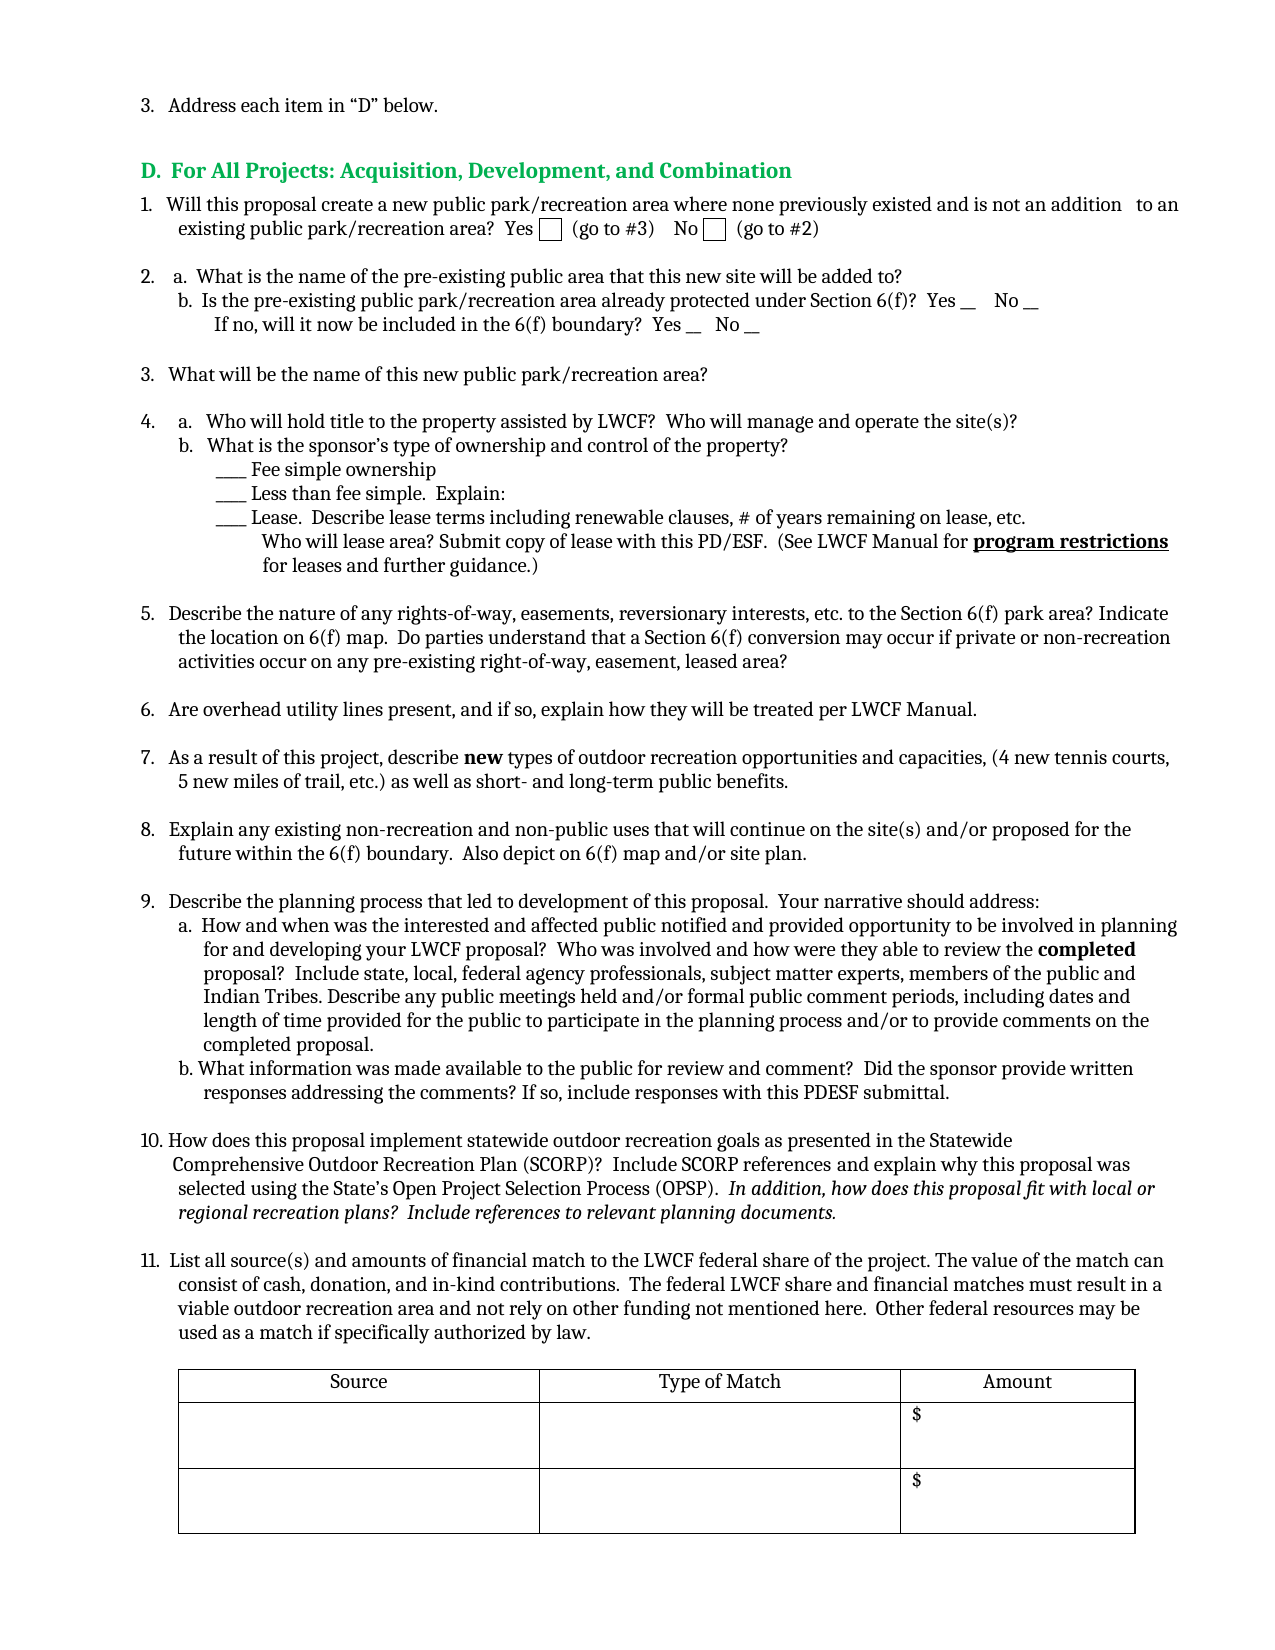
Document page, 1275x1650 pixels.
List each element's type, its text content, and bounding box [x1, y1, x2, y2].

text If no, will it now be included in the 6(f) boundary? Yes __ No __ [141, 313, 1181, 362]
text a. How and when was the interested and affected public notified and provided opportunity to be involved in planning for and developing your LWCF proposal? Who was involved and how were they able to review the completed proposal? Include state, local, federal agency professionals, subject matter experts, members of the public and Indian Tribes. Describe any public meetings held and/or formal public comment periods, including dates and length of time provided for the public to participate in the planning process and/or to provide comments on the completed proposal. [178, 913, 1181, 1057]
text 1. Will this proposal create a new public park/recreation area where none previously existed and is not an addition to an existing public park/recreation area? Yes (go to #3) No (go to #2) [141, 193, 1181, 241]
text ____ Lease. Describe lease terms including renewable clauses, # of years remaining on lease, etc. [216, 506, 1181, 530]
text 10. How does this proposal implement statewide outdoor recreation goals as presented in the Statewide [141, 1129, 1181, 1153]
text 2. a. What is the name of the pre-existing public area that this new site will be added to? [141, 265, 1181, 289]
text Comprehensive Outdoor Recreation Plan (SCORP)? Include SCORP references and explain why this proposal was selected using the State’s Open Project Selection Process (OPSP). In addition, how does this proposal fit with local or regional recreation plans? Include references to relevant planning documents. [141, 1153, 1181, 1225]
table_cell [179, 1469, 539, 1533]
table_cell $ [901, 1469, 1134, 1533]
table_header Type of Match [540, 1370, 900, 1402]
text 11. List all source(s) and amounts of financial match to the LWCF federal share of the project. The value of the match can consist of cash, donation, and in-kind contributions. The federal LWCF share and financial matches must result in a viable outdoor recreation area and not rely on other funding not mentioned here. Other federal resources may be used as a match if specifically authorized by law. [141, 1249, 1181, 1344]
text 3. Address each item in “D” below. [141, 94, 1181, 118]
text b. What information was made available to the public for review and comment? Did the sponsor provide written responses addressing the comments? If so, include responses with this PDESF submittal. [178, 1057, 1181, 1105]
text b. Is the pre-existing public park/recreation area already protected under Section 6(f)? Yes __ No __ [141, 289, 1181, 313]
text 7. As a result of this project, describe new types of outdoor recreation opportunities and capacities, (4 new tennis courts, 5 new miles of trail, etc.) as well as short- and long-term public benefits. [141, 746, 1181, 793]
table_header Amount [901, 1370, 1134, 1402]
text ____ Fee simple ownership [141, 458, 1181, 482]
table_cell [540, 1469, 900, 1533]
table_cell $ [901, 1403, 1134, 1467]
table_cell [540, 1403, 900, 1467]
text ____ Less than fee simple. Explain: [141, 482, 1181, 506]
text 6. Are overhead utility lines present, and if so, explain how they will be treated per LWCF Manual. [141, 698, 1181, 722]
text 3. What will be the name of this new public park/recreation area? [141, 362, 1181, 386]
text 4. a. Who will hold title to the property assisted by LWCF? Who will manage and operate the site(s)? [141, 410, 1181, 434]
text Who will lease area? Submit copy of lease with this PD/ESF. (See LWCF Manual for program restrictions for leases and further guidance.) [216, 530, 1181, 578]
text 8. Explain any existing non-recreation and non-public uses that will continue on the site(s) and/or proposed for the future within the 6(f) boundary. Also depict on 6(f) map and/or site plan. [141, 817, 1181, 865]
table_cell [179, 1403, 539, 1467]
text D. For All Projects: Acquisition, Development, and Combination [141, 158, 1181, 185]
text 9. Describe the planning process that led to development of this proposal. Your narrative should address: [141, 889, 1181, 913]
text b. What is the sponsor’s type of ownership and control of the property? [178, 434, 1181, 458]
text 5. Describe the nature of any rights-of-way, easements, reversionary interests, etc. to the Section 6(f) park area? Indicate the location on 6(f) map. Do parties understand that a Section 6(f) conversion may occur if private or non-recreation activities occur on any pre-existing right-of-way, easement, leased area? [141, 602, 1181, 674]
table_header Source [179, 1370, 539, 1402]
